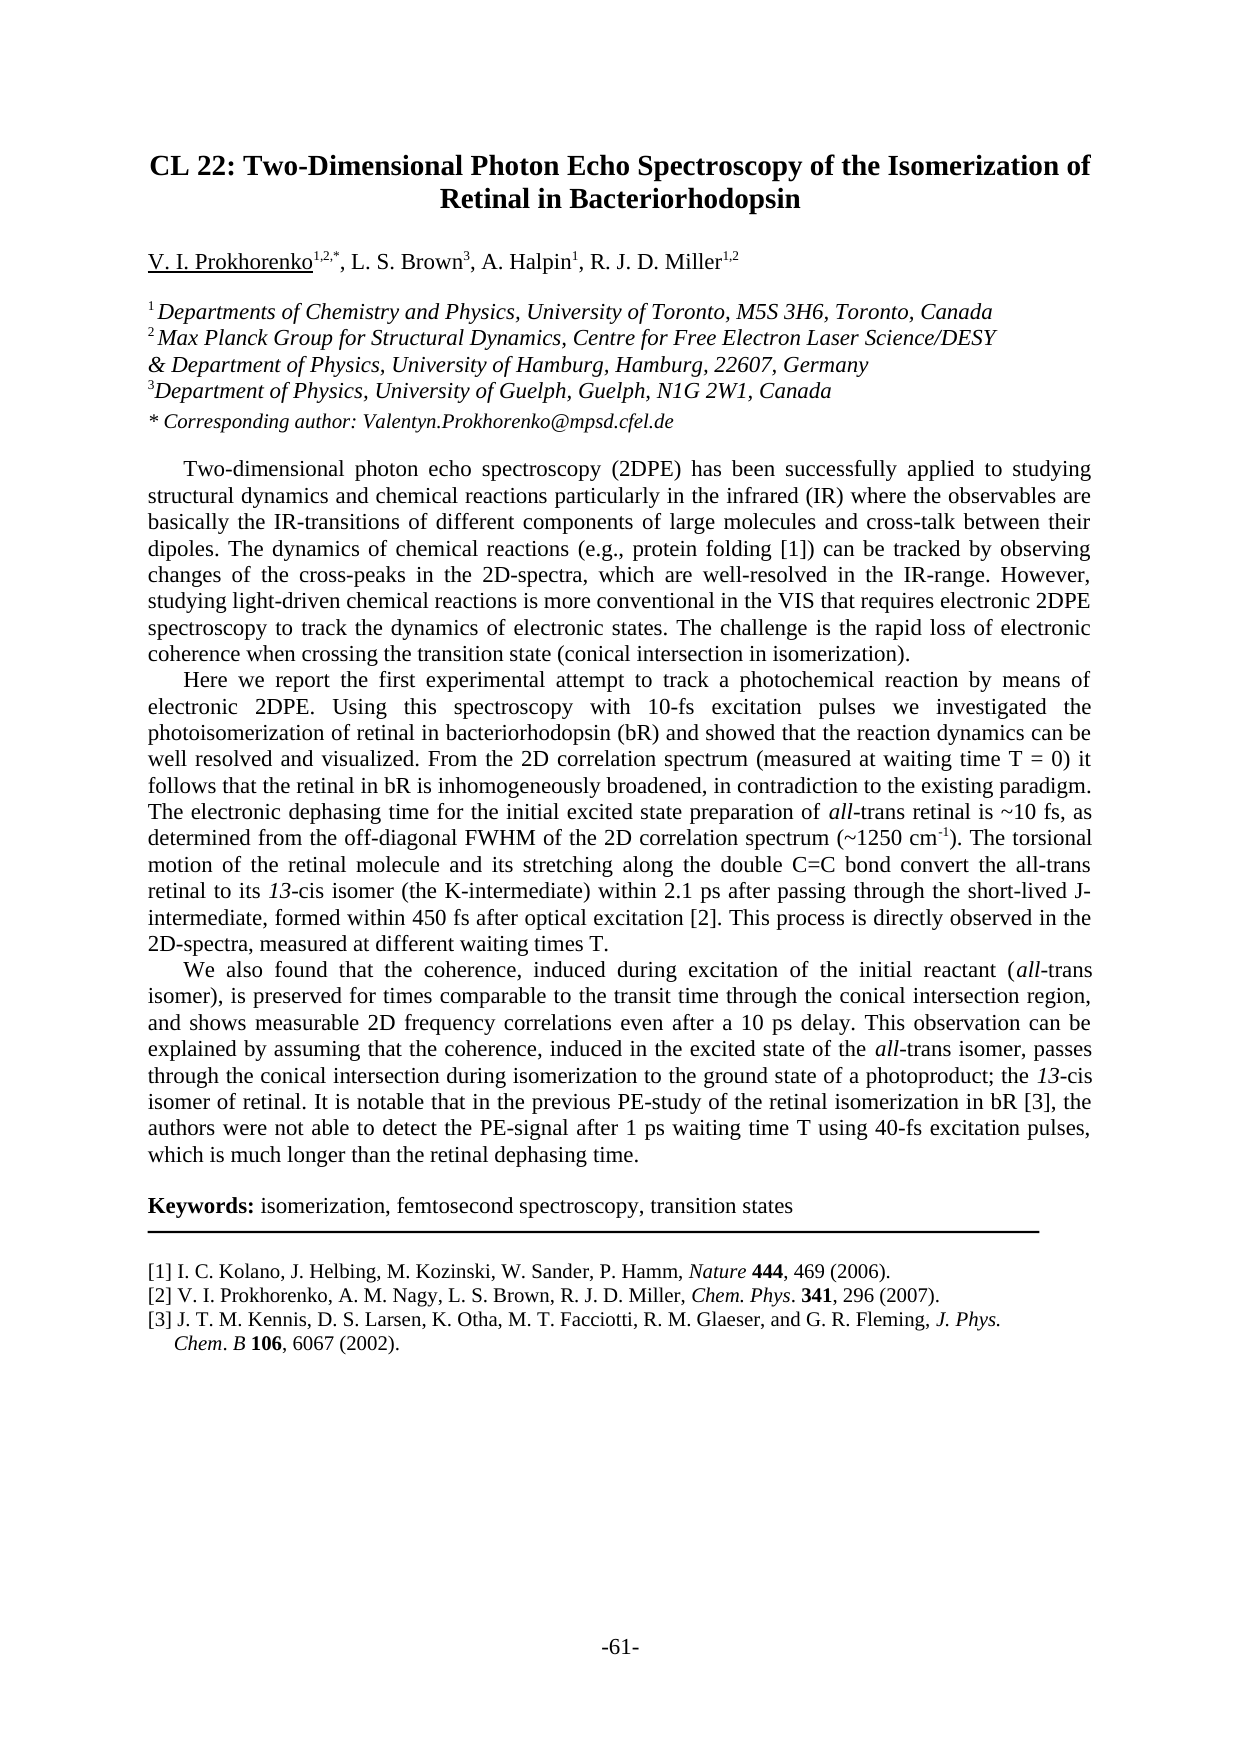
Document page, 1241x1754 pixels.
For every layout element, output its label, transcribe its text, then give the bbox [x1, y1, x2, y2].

text 2 Max Planck Group for Structural Dynamics, Centre for Free Electron Laser Science/DESY [148, 324, 1093, 351]
text * Corresponding author: Valentyn.Prokhorenko@mpsd.cfel.de [148, 403, 1093, 435]
text Two-dimensional photon echo spectroscopy (2DPE) has been successfully applied to studying structural dynamics and chemical reactions particularly in the infrared (IR) where the observables are basically the IR-transitions of different components of large molecules and cross-talk between their dipoles. The dynamics of chemical reactions (e.g., protein folding [1]) can be tracked by observing changes of the cross-peaks in the 2D-spectra, which are well-resolved in the IR-range. However, studying light-driven chemical reactions is more conventional in the that requires electronic 2DPE spectroscopy to track the dynamics of electronic states. The challenge is the rapid loss of electronic coherence when crossing the transition state (conical intersection in isomerization). [148, 456, 1093, 666]
text V. I. Prokhorenko1,2,*, L. S. Brown3, A. Halpin1, R. J. D. Miller1,2 [148, 240, 1093, 277]
text Here we report the first experimental attempt to track a photochemical reaction by means of electronic 2DPE. Using this spectroscopy with 10-fs excitation pulses we investigated the photoisomerization of retinal in bacteriorhodopsin (bR) and showed that the reaction dynamics can be well resolved and visualized. From the 2D correlation spectrum (measured at waiting time T = 0) it follows that the retinal in bR is inhomogeneously broadened, in contradiction to the existing paradigm. The electronic dephasing time for the initial excited state preparation of all-trans retinal is ~10 fs, as determined from the off-diagonal FWHM of the 2D correlation spectrum (~1250 cm-1). The torsional motion of the retinal molecule and its stretching along the double C=C bond convert the all-trans retinal to its 13-cis isomer (the K-intermediate) within 2.1 ps after passing through the short-lived J-intermediate, formed within 450 fs after optical excitation [2]. This process is directly observed in the 2D-spectra, measured at different waiting times T. [148, 666, 1093, 956]
text 1 Departments of Chemistry and Physics, University of Toronto, M5S 3H6, Toronto, Canada [148, 298, 1093, 324]
text & Department of Physics, [148, 351, 1093, 377]
text We also found that the coherence, induced during excitation of the initial reactant (all-trans isomer), is preserved for times comparable to the transit time through the conical intersection region, and shows measurable 2D frequency correlations even after a 10 ps delay. This observation can be explained by assuming that the coherence, induced in the excited state of the all-trans isomer, passes through the conical intersection during isomerization to the ground state of a photoproduct; the 13-cis isomer of retinal. It is notable that in the previous PE-study of the retinal isomerization in bR [3], the authors were not able to detect the PE-signal after 1 ps waiting time T using 40-fs excitation pulses, which is much longer than the retinal dephasing time. [148, 956, 1093, 1167]
text [1] I. C. Kolano, J. Helbing, M. Kozinski, W. Sander, P. Hamm, Nature 444, 469 (2006). [148, 1259, 1093, 1283]
text Chem. B 106, 6067 (2002). [148, 1331, 1093, 1355]
text [3] J. T. M. Kennis, D. S. Larsen, K. Otha, M. T. Facciotti, R. M. Glaeser, and G. R. Fleming, J. Phys. [148, 1307, 1093, 1331]
text 3Department of Physics, , [148, 377, 1093, 403]
text [2] V. I. Prokhorenko, A. M. Nagy, L. S. Brown, R. J. D. Miller, Chem. Phys. 341, 296 (2007). [148, 1283, 1093, 1307]
text Keywords: isomerization, femtosecond spectroscopy, transition states [148, 1192, 1093, 1218]
